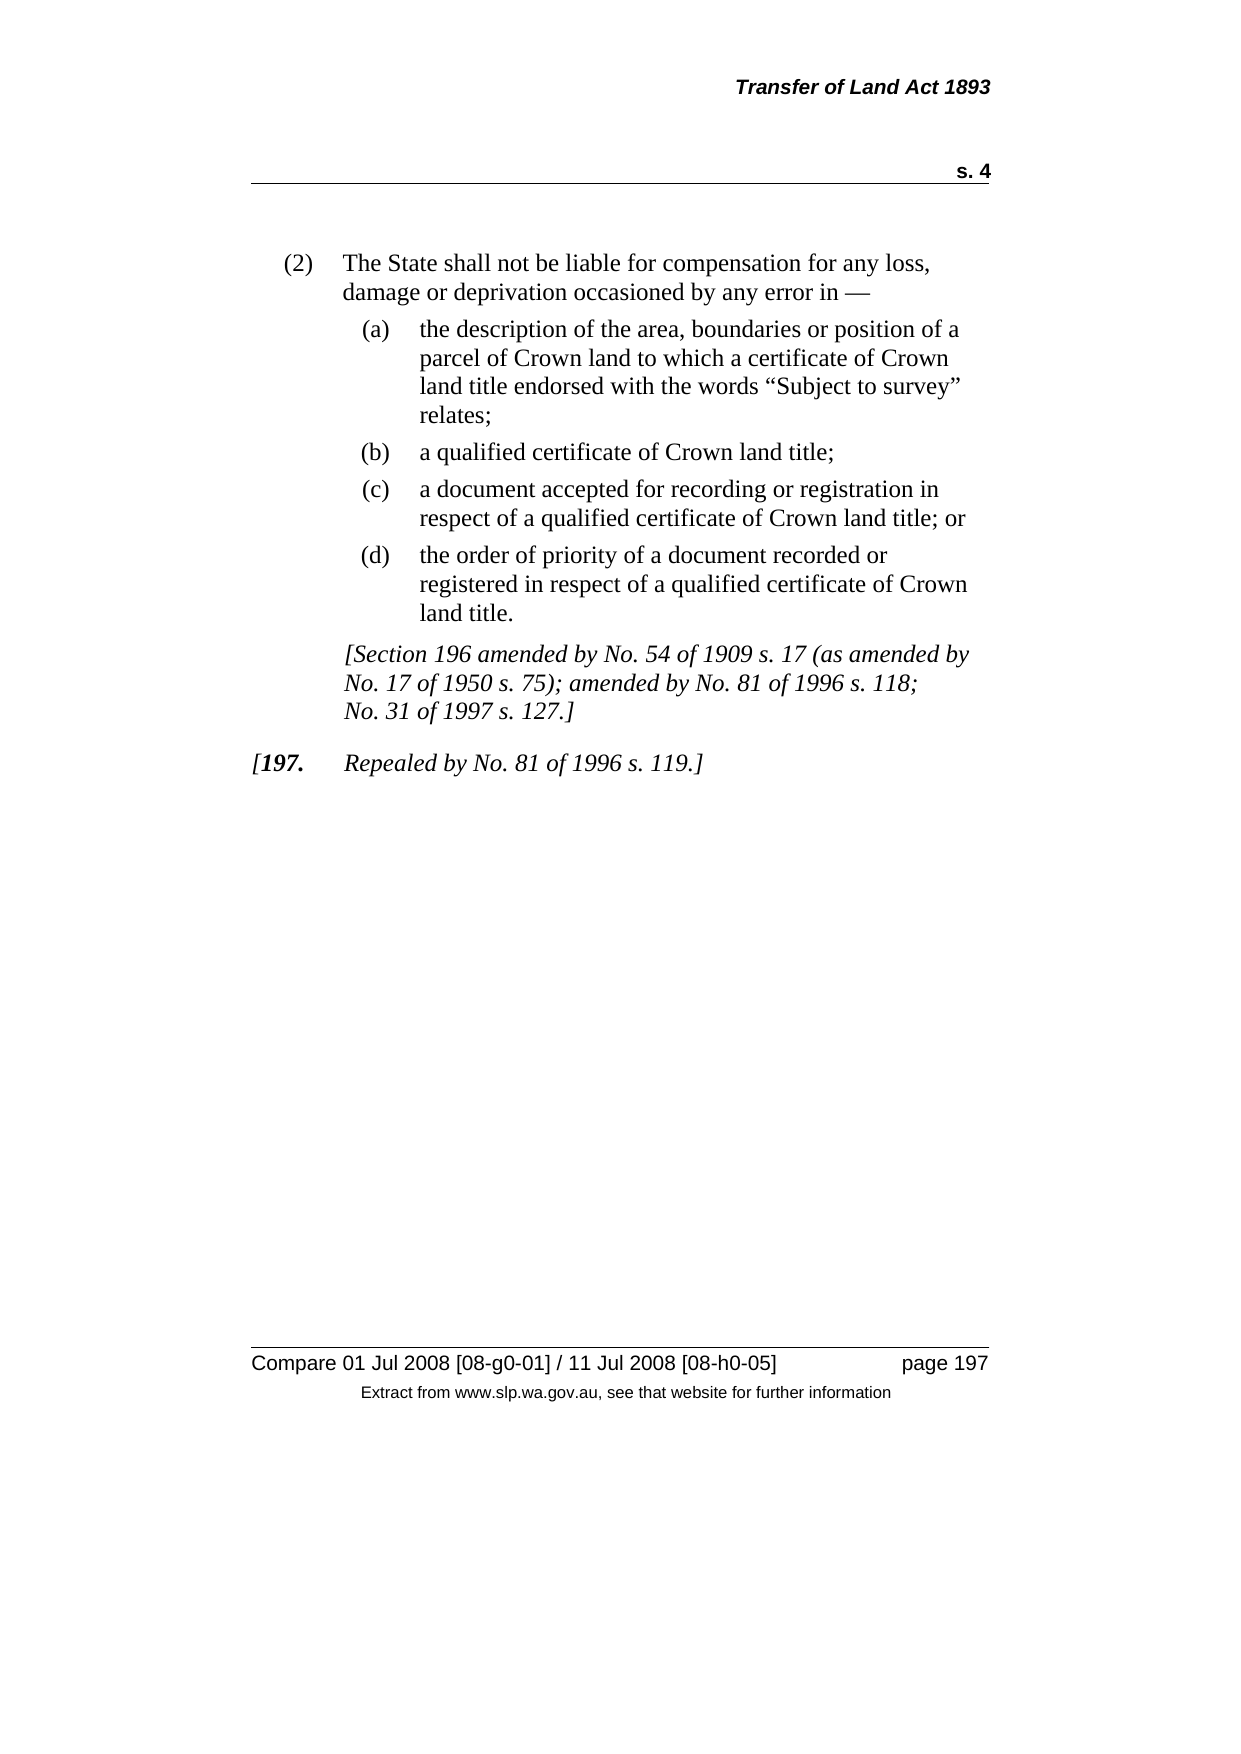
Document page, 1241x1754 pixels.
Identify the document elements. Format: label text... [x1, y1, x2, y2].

text [197. Repealed by No. 81 of 1996 s. 119.] [251, 748, 989, 777]
text (d) the order of priority of a document recorded or registered in respect of a qualified certificate of Crown land title. [251, 540, 989, 626]
text (c) a document accepted for recording or registration in respect of a qualified certificate of Crown land title; or [251, 474, 989, 532]
text [Section 196 amended by No. 54 of 1909 s. 17 (as amended by No. 17 of 1950 s. 75); amended by No. 81 of 1996 s. 118; No. 31 of 1997 s. 127.] [251, 639, 989, 725]
text (a) the description of the area, boundaries or position of a parcel of Crown land to which a certificate of Crown land title endorsed with the words “Subject to survey” relates; [251, 314, 989, 429]
text (2) The State shall not be liable for compensation for any loss, damage or deprivation occasioned by any error in — [251, 248, 989, 306]
text (b) a qualified certificate of Crown land title; [251, 437, 989, 466]
